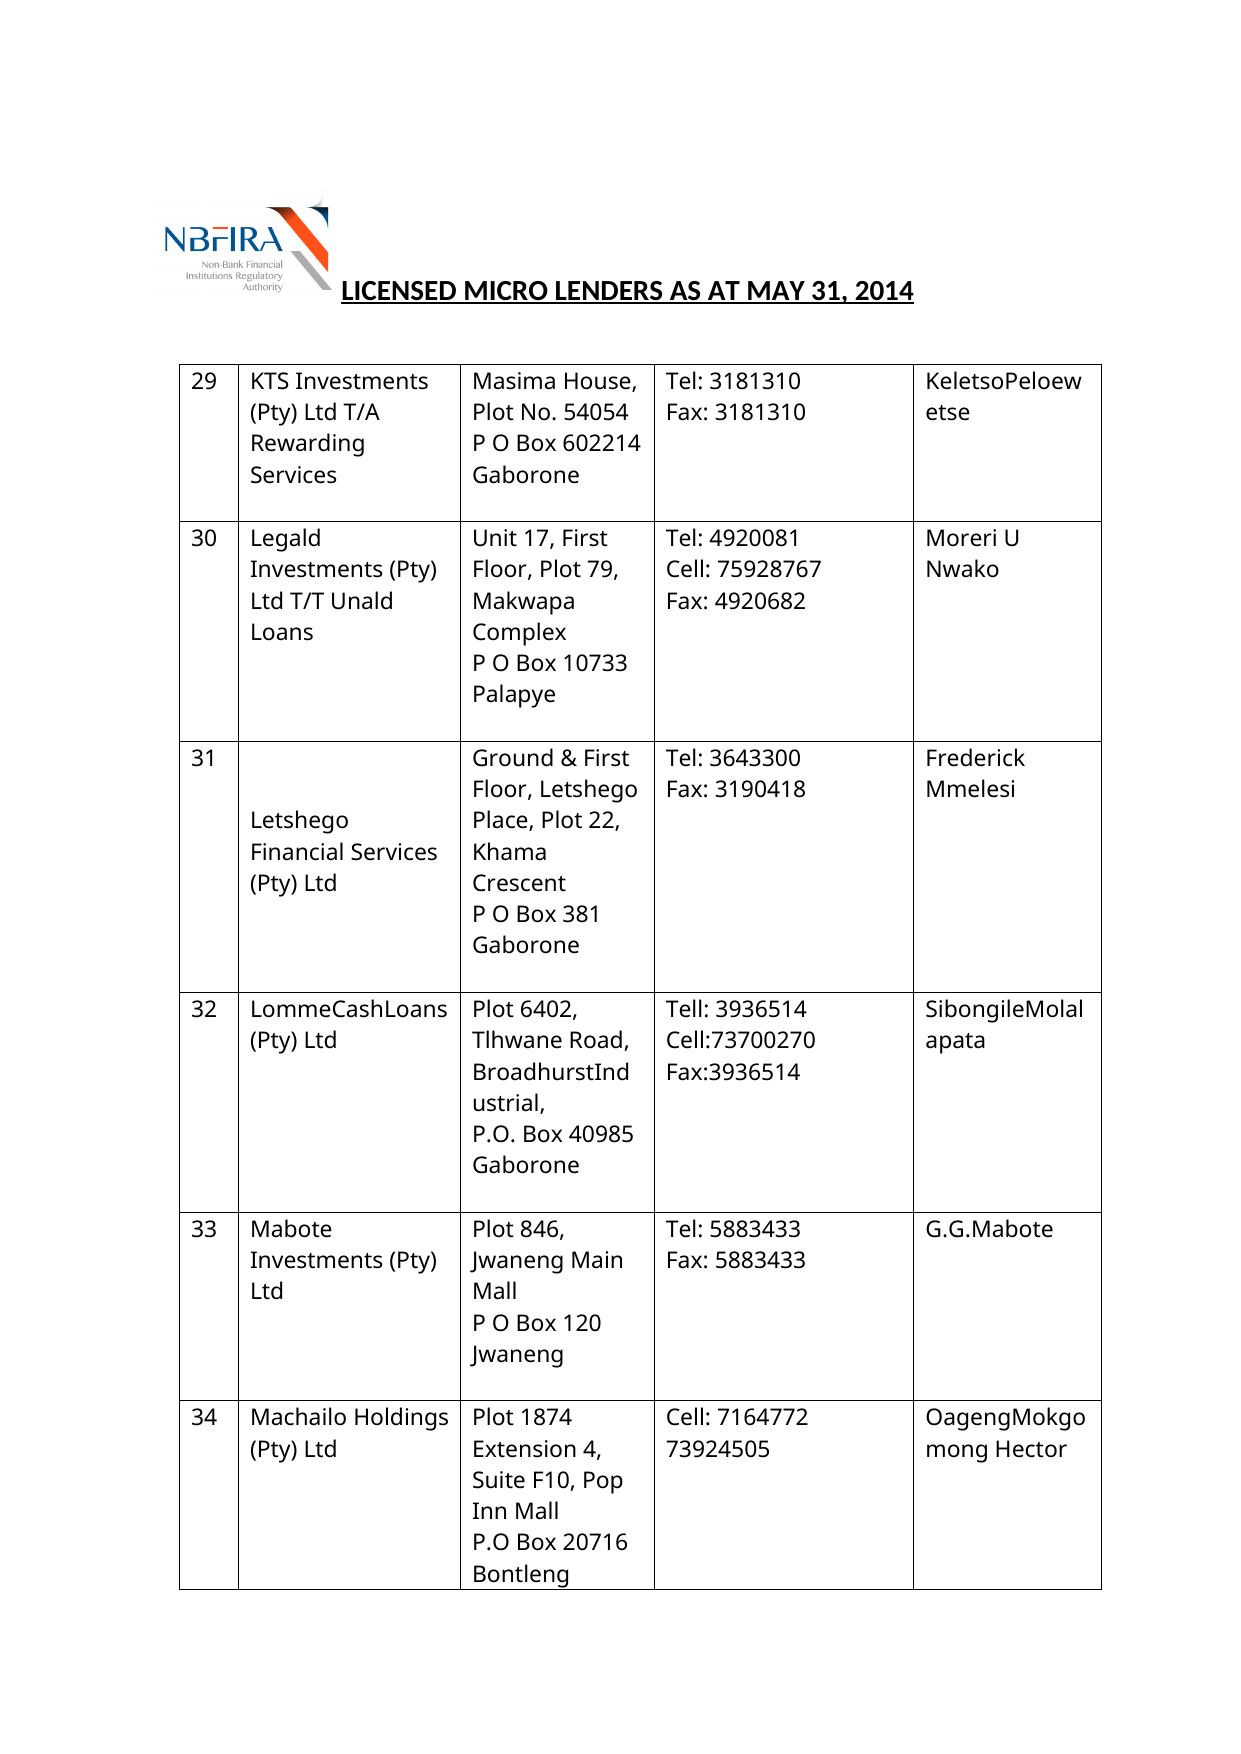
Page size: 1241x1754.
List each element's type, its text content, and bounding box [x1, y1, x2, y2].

table_cell Unit 17, First Floor, Plot 79, Makwapa Complex P O Box 10733 Palapye [461, 522, 654, 741]
table_cell Plot 846, Jwaneng Main Mall P O Box 120 Jwaneng [461, 1213, 654, 1400]
table_cell Masima House, Plot No. 54054 P O Box 602214 Gaborone [461, 365, 654, 521]
table_cell 34 [180, 1401, 238, 1589]
table_cell Machailo Holdings (Pty) Ltd [239, 1401, 460, 1589]
table_cell Plot 1874 Extension 4, Suite F10, Pop Inn Mall P.O Box 20716 Bontleng Gaborone [461, 1401, 654, 1589]
table_cell Cell: 7164772 73924505 [655, 1401, 913, 1589]
table_cell 33 [180, 1213, 238, 1400]
table_cell Tell: 3936514 Cell:73700270 Fax:3936514 [655, 993, 913, 1212]
table_cell 29 [180, 365, 238, 521]
table_cell SibongileMolalapata [914, 993, 1101, 1212]
table_cell Plot 6402, Tlhwane Road, BroadhurstIndustrial, P.O. Box 40985 Gaborone [461, 993, 654, 1212]
table_cell Tel: 3181310 Fax: 3181310 [655, 365, 913, 521]
table_cell Frederick Mmelesi [914, 742, 1101, 992]
table_cell Tel: 5883433 Fax: 5883433 [655, 1213, 913, 1400]
table_cell Tel: 3643300 Fax: 3190418 [655, 742, 913, 992]
table_cell Tel: 4920081 Cell: 75928767 Fax: 4920682 [655, 522, 913, 741]
table_cell KeletsoPeloewetse [914, 365, 1101, 521]
table_cell 31 [180, 742, 238, 992]
table_cell Letshego Financial Services (Pty) Ltd [239, 742, 460, 992]
table_cell 32 [180, 993, 238, 1212]
table_cell 30 [180, 522, 238, 741]
table_cell KTS Investments (Pty) Ltd T/A Rewarding Services [239, 365, 460, 521]
picture [150, 185, 336, 301]
table_cell OagengMokgomong Hector [914, 1401, 1101, 1589]
table_cell LommeCashLoans (Pty) Ltd [239, 993, 460, 1212]
table_cell Mabote Investments (Pty) Ltd [239, 1213, 460, 1400]
table_cell Ground & First Floor, Letshego Place, Plot 22, Khama Crescent P O Box 381 Gaborone [461, 742, 654, 992]
table_cell G.G.Mabote [914, 1213, 1101, 1400]
table_cell Legald Investments (Pty) Ltd T/T Unald Loans [239, 522, 460, 741]
table_cell Moreri U Nwako [914, 522, 1101, 741]
